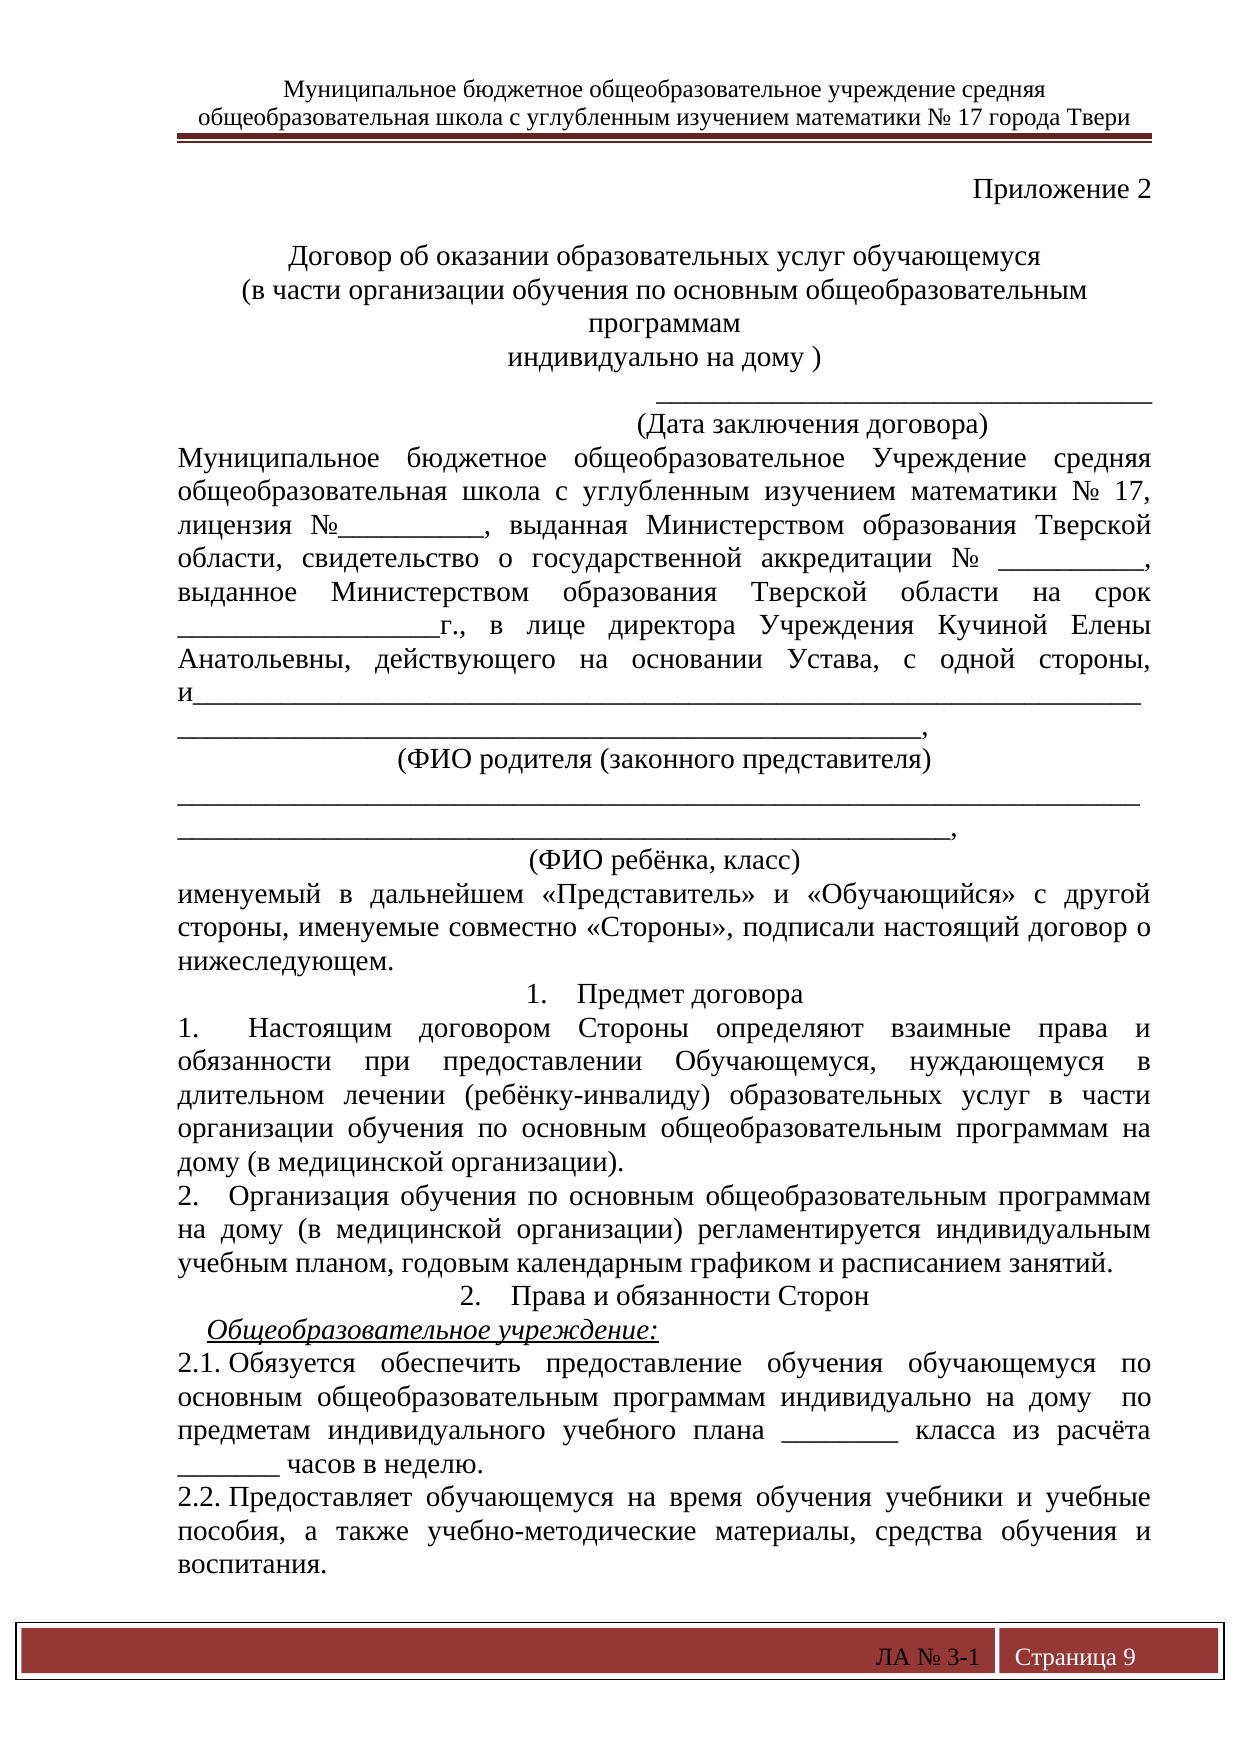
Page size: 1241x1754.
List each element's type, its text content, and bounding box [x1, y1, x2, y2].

text 2. Организация обучения по основным общеобразовательным программам на дому (в медицинской организации) регламентируется индивидуальным учебным планом, годовым календарным графиком и расписанием занятий. [177, 1178, 1152, 1278]
text 1. Предмет договора [177, 976, 1152, 1010]
text Приложение 2 [177, 171, 1152, 205]
text Муниципальное бюджетное общеобразовательное Учреждение средняя общеобразовательная школа с углубленным изучением математики № 17, лицензия №__________, выданная Министерством образования Тверской области, свидетельство о государственной аккредитации № __________, выданное Министерством образования Тверской области на срок __________________г., в лице директора Учреждения Кучиной Елены Анатольевны, действующего на основании Устава, с одной стороны, и____________________________________________________________________________________________________________________, [177, 440, 1152, 742]
text 2. Права и обязанности Сторон [177, 1278, 1152, 1312]
text Общеобразовательное учреждение: [177, 1312, 1152, 1345]
text 2.2. Предоставляет обучающемуся на время обучения учебники и учебные пособия, а также учебно-методические материалы, средства обучения и воспитания. [177, 1479, 1152, 1580]
text (в части организации обучения по основным общеобразовательным программам [177, 272, 1152, 339]
text (ФИО родителя (законного представителя) [177, 742, 1152, 775]
text (Дата заключения договора) [177, 406, 1152, 440]
text 1. Настоящим договором Стороны определяют взаимные права и обязанности при предоставлении Обучающемуся, нуждающемуся в длительном лечении (ребёнку-инвалиду) образовательных услуг в части организации обучения по основным общеобразовательным программам на дому (в медицинской организации). [177, 1010, 1152, 1178]
text индивидуально на дому ) [177, 339, 1152, 373]
text 2.1. Обязуется обеспечить предоставление обучения обучающемуся по основным общеобразовательным программам индивидуально на дому по предметам индивидуального учебного плана ________ класса из расчёта _______ часов в неделю. [177, 1345, 1152, 1479]
text _______________________________________________________________________________________________________________________, [177, 775, 1152, 842]
text Договор об оказании образовательных услуг обучающемуся [177, 238, 1152, 272]
text __________________________________ [177, 373, 1152, 406]
text именуемый в дальнейшем «Представитель» и «Обучающийся» с другой стороны, именуемые совместно «Стороны», подписали настоящий договор о нижеследующем. [177, 876, 1152, 976]
text (ФИО ребёнка, класс) [177, 842, 1152, 876]
